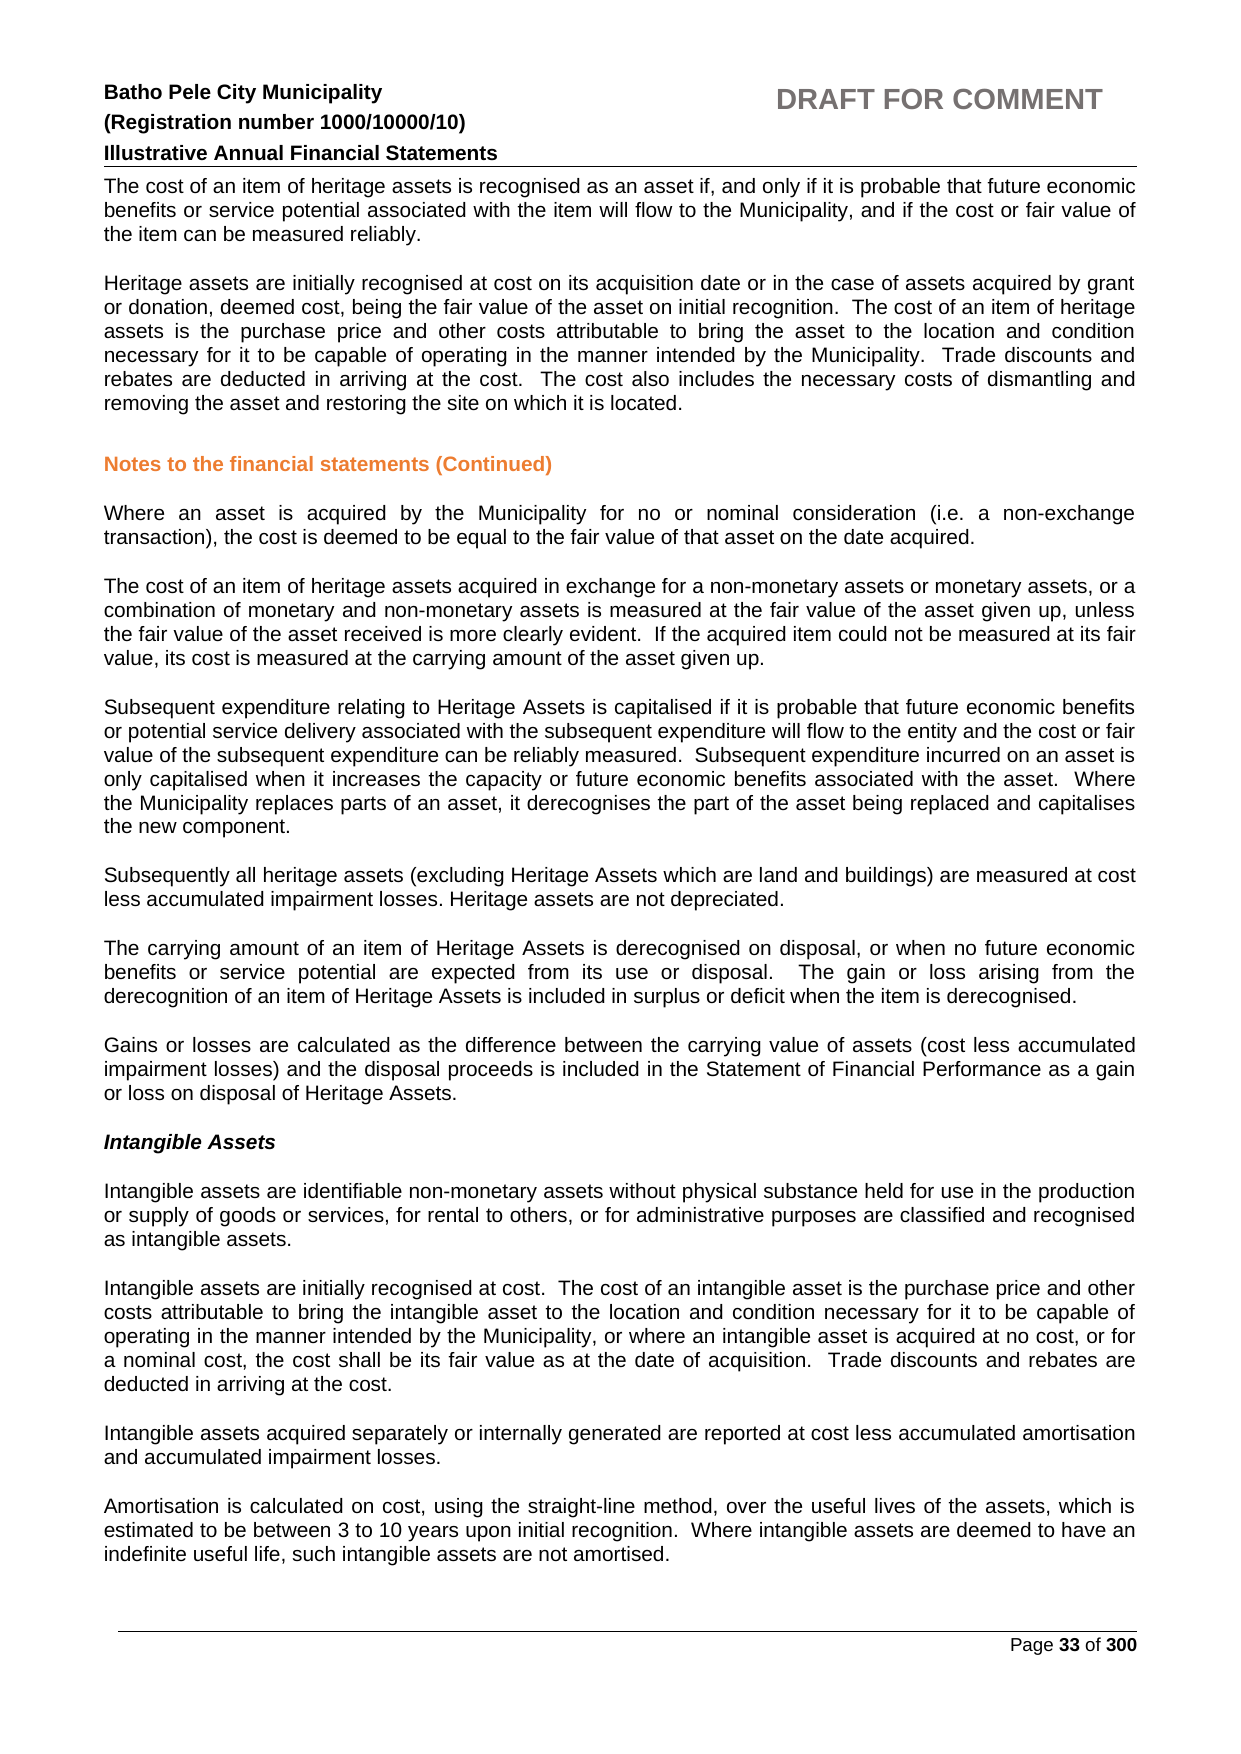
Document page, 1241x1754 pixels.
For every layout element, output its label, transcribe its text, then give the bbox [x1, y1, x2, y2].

text The carrying amount of an item of Heritage Assets is derecognised on disposal, or when no future economic benefits or service potential are expected from its use or disposal. The gain or loss arising from the derecognition of an item of Heritage Assets is included in surplus or deficit when the item is derecognised. [103, 936, 1137, 1008]
text Notes to the financial statements (Continued) [103, 452, 1137, 476]
text Amortisation is calculated on cost, using the straight-line method, over the useful lives of the assets, which is estimated to be between 3 to 10 years upon initial recognition. Where intangible assets are deemed to have an indefinite useful life, such intangible assets are not amortised. [103, 1493, 1137, 1565]
text Subsequently all heritage assets (excluding Heritage Assets which are land and buildings) are measured at cost less accumulated impairment losses. Heritage assets are not depreciated. [103, 863, 1137, 911]
text Heritage assets are initially recognised at cost on its acquisition date or in the case of assets acquired by grant or donation, deemed cost, being the fair value of the asset on initial recognition. The cost of an item of heritage assets is the purchase price and other costs attributable to bring the asset to the location and condition necessary for it to be capable of operating in the manner intended by the Municipality. Trade discounts and rebates are deducted in arriving at the cost. The cost also includes the necessary costs of dismantling and removing the asset and restoring the site on which it is located. [103, 271, 1137, 414]
text Gains or losses are calculated as the difference between the carrying value of assets (cost less accumulated impairment losses) and the disposal proceeds is included in the Statement of Financial Performance as a gain or loss on disposal of Heritage Assets. [103, 1033, 1137, 1105]
text The cost of an item of heritage assets acquired in exchange for a non-monetary assets or monetary assets, or a combination of monetary and non-monetary assets is measured at the fair value of the asset given up, unless the fair value of the asset received is more clearly evident. If the acquired item could not be measured at its fair value, its cost is measured at the carrying amount of the asset given up. [103, 574, 1137, 669]
text Intangible assets acquired separately or internally generated are reported at cost less accumulated amortisation and accumulated impairment losses. [103, 1421, 1137, 1468]
text Intangible assets are identifiable non-monetary assets without physical substance held for use in the production or supply of goods or services, for rental to others, or for administrative purposes are classified and recognised as intangible assets. [103, 1179, 1137, 1251]
text Subsequent expenditure relating to Heritage Assets is capitalised if it is probable that future economic benefits or potential service delivery associated with the subsequent expenditure will flow to the entity and the cost or fair value of the subsequent expenditure can be reliably measured. Subsequent expenditure incurred on an asset is only capitalised when it increases the capacity or future economic benefits associated with the asset. Where the Municipality replaces parts of an asset, it derecognises the part of the asset being replaced and capitalises the new component. [103, 694, 1137, 838]
text Intangible Assets [103, 1130, 1137, 1154]
text Intangible assets are initially recognised at cost. The cost of an intangible asset is the purchase price and other costs attributable to bring the intangible asset to the location and condition necessary for it to be capable of operating in the manner intended by the Municipality, or where an intangible asset is acquired at no cost, or for a nominal cost, the cost shall be its fair value as at the date of acquisition. Trade discounts and rebates are deducted in arriving at the cost. [103, 1276, 1137, 1396]
text The cost of an item of heritage assets is recognised as an asset if, and only if it is probable that future economic benefits or service potential associated with the item will flow to the Municipality, and if the cost or fair value of the item can be measured reliably. [103, 174, 1137, 246]
text Where an asset is acquired by the Municipality for no or nominal consideration (i.e. a non-exchange transaction), the cost is deemed to be equal to the fair value of that asset on the date acquired. [103, 501, 1137, 549]
